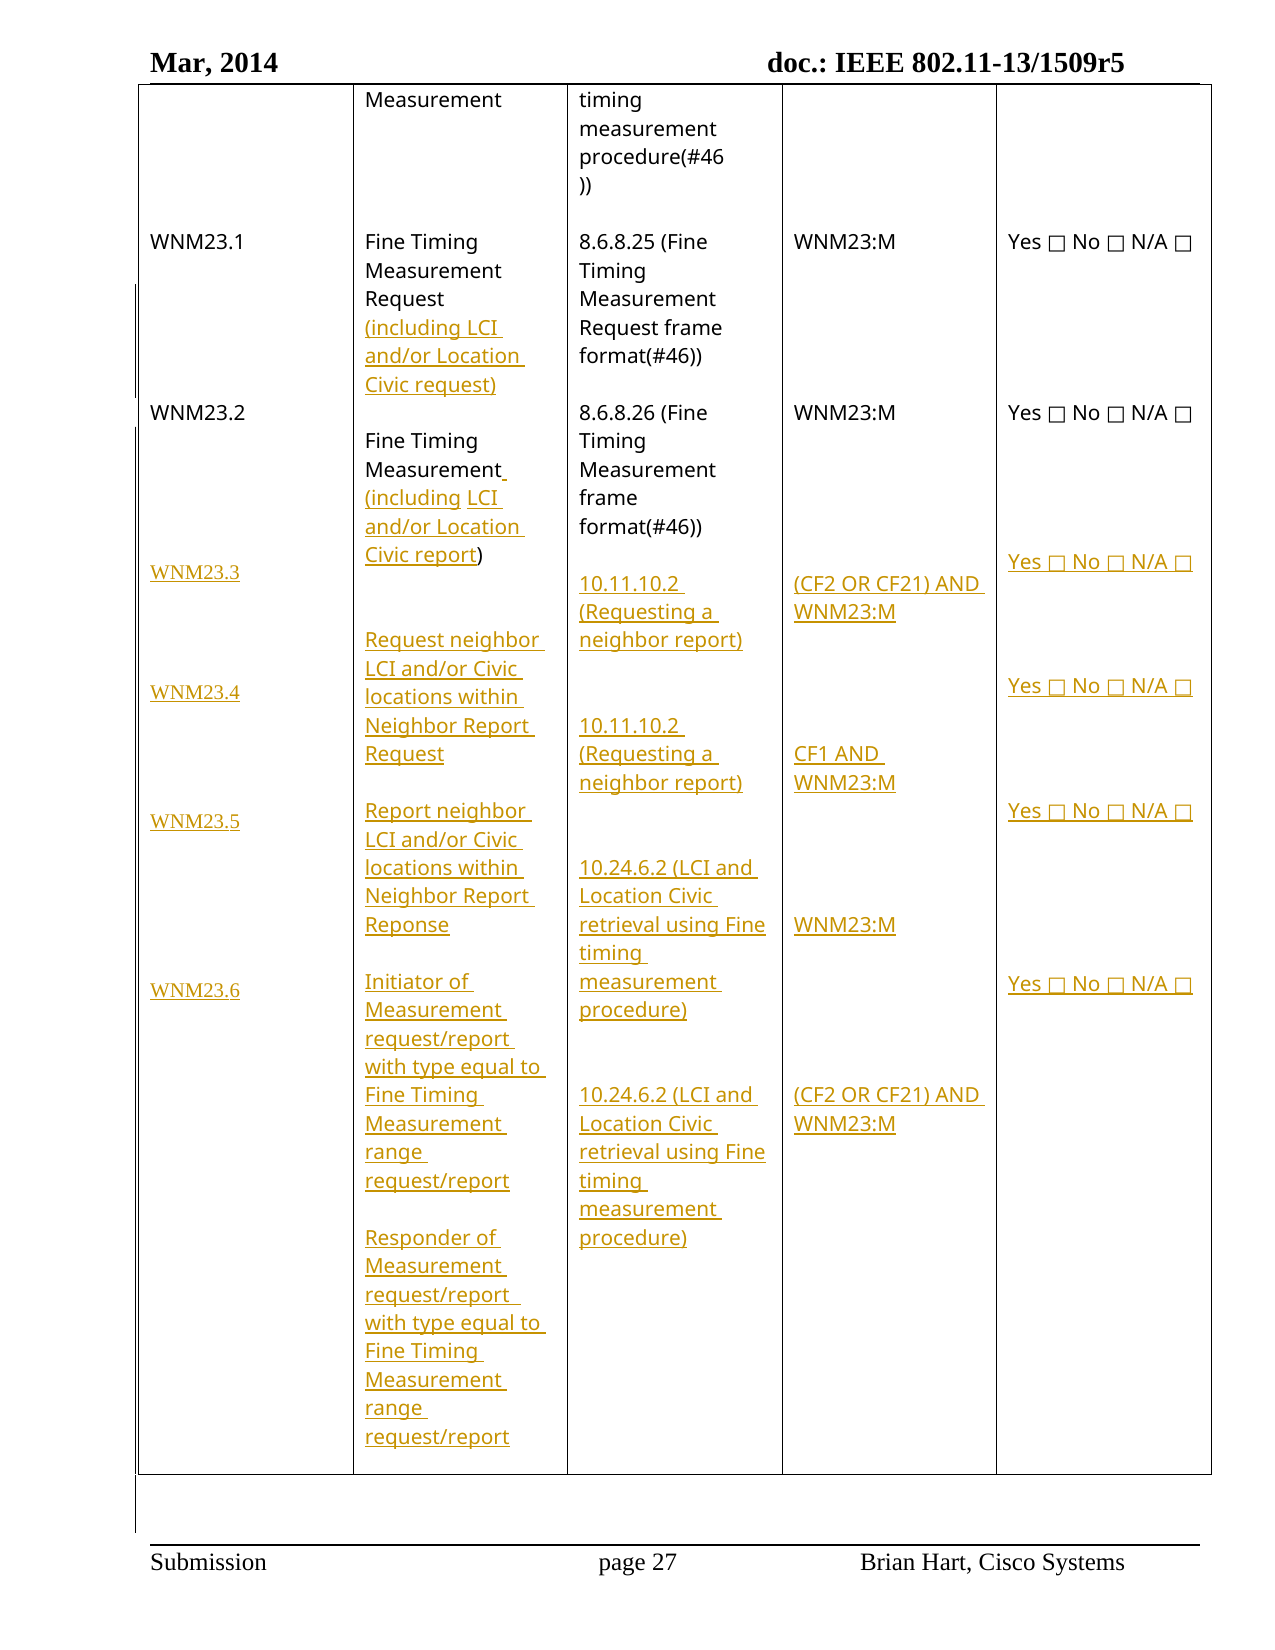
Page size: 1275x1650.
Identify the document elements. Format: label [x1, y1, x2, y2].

table_cell [568, 85, 782, 1474]
table_cell [997, 85, 1211, 1474]
table_cell [354, 85, 567, 1474]
table_cell [783, 85, 996, 1474]
table_cell [139, 85, 353, 1474]
